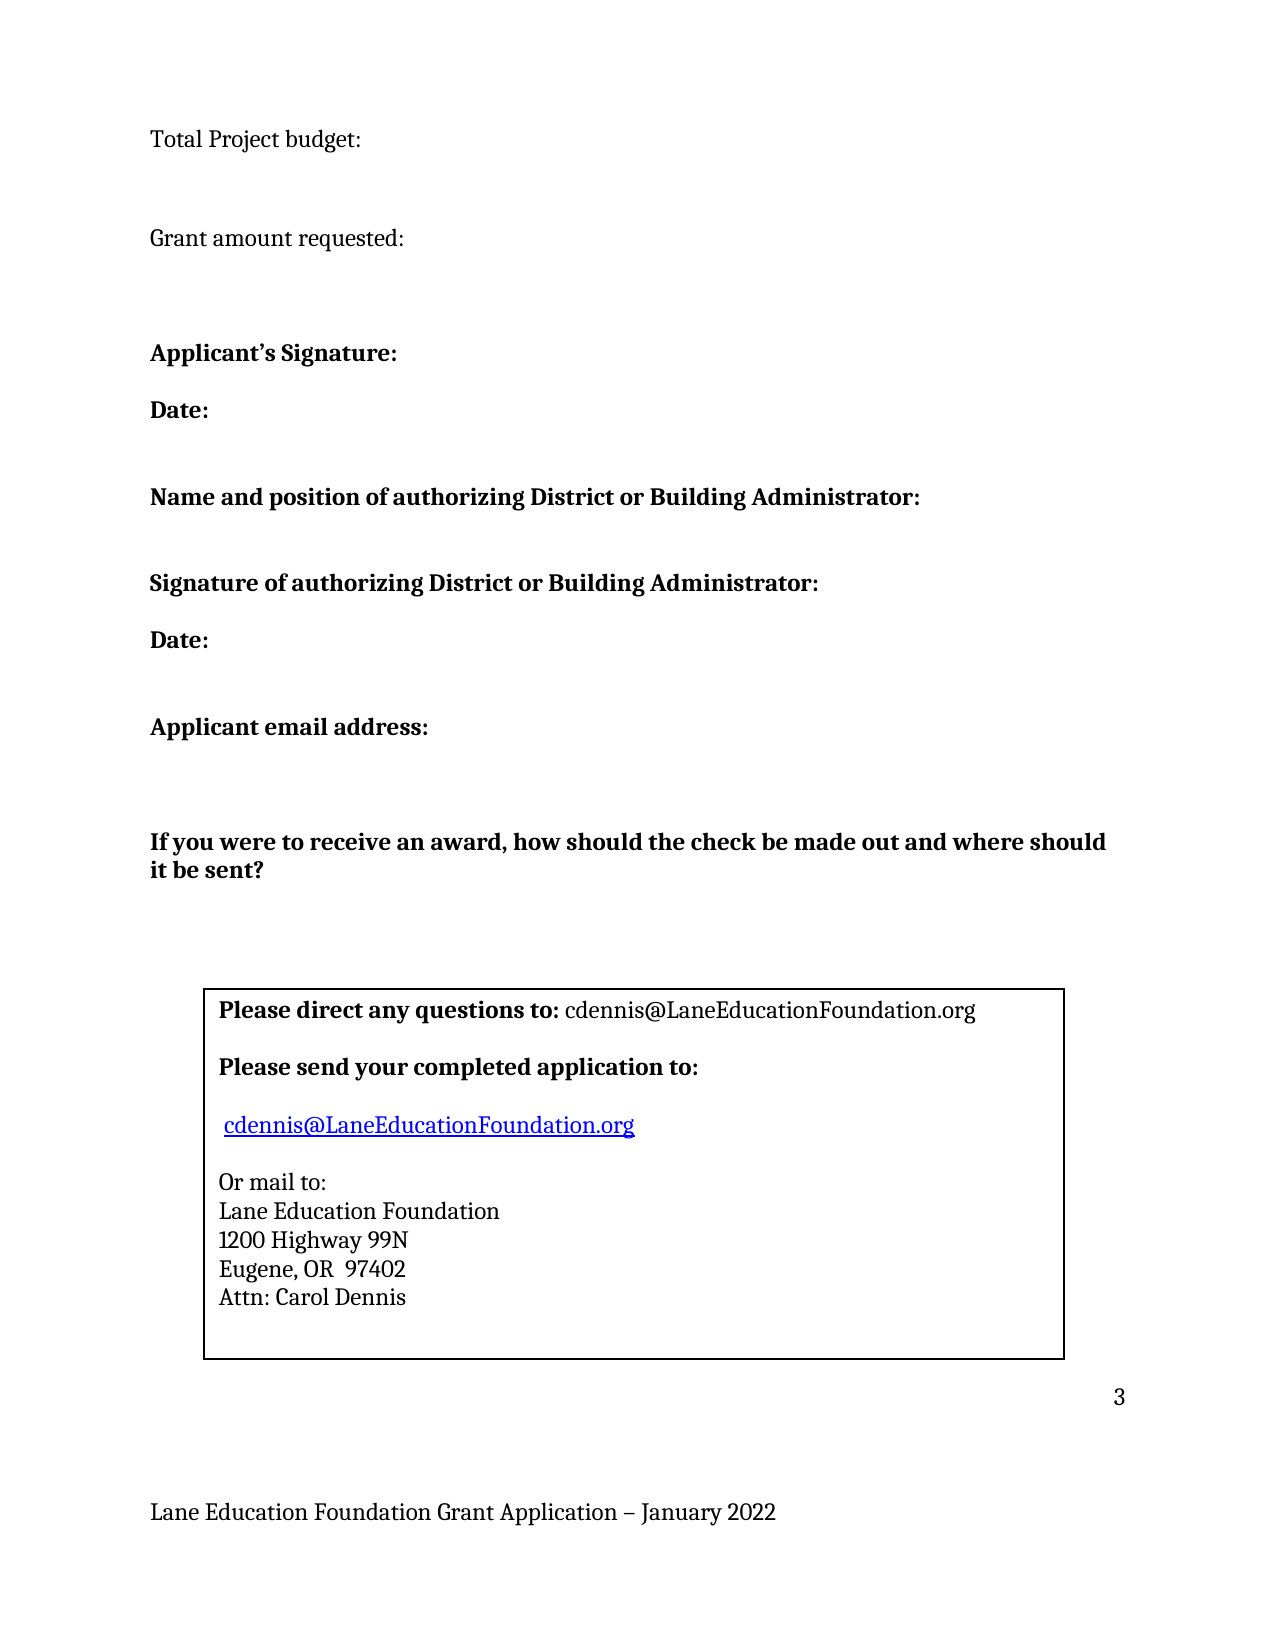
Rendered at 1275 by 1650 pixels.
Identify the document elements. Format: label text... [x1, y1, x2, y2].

text Applicant’s Signature: [150, 339, 1125, 367]
text Signature of authorizing District or Building Administrator: [150, 569, 1125, 597]
text If you were to receive an award, how should the check be made out and where should it be sent? [150, 827, 1125, 885]
text Date: [150, 396, 1125, 425]
text Grant amount requested: [150, 224, 1125, 252]
text Applicant email address: [150, 712, 1125, 741]
text Name and position of authorizing District or Building Administrator: [150, 482, 1125, 511]
text Total Project budget: [150, 124, 1125, 153]
text Date: [150, 626, 1125, 655]
